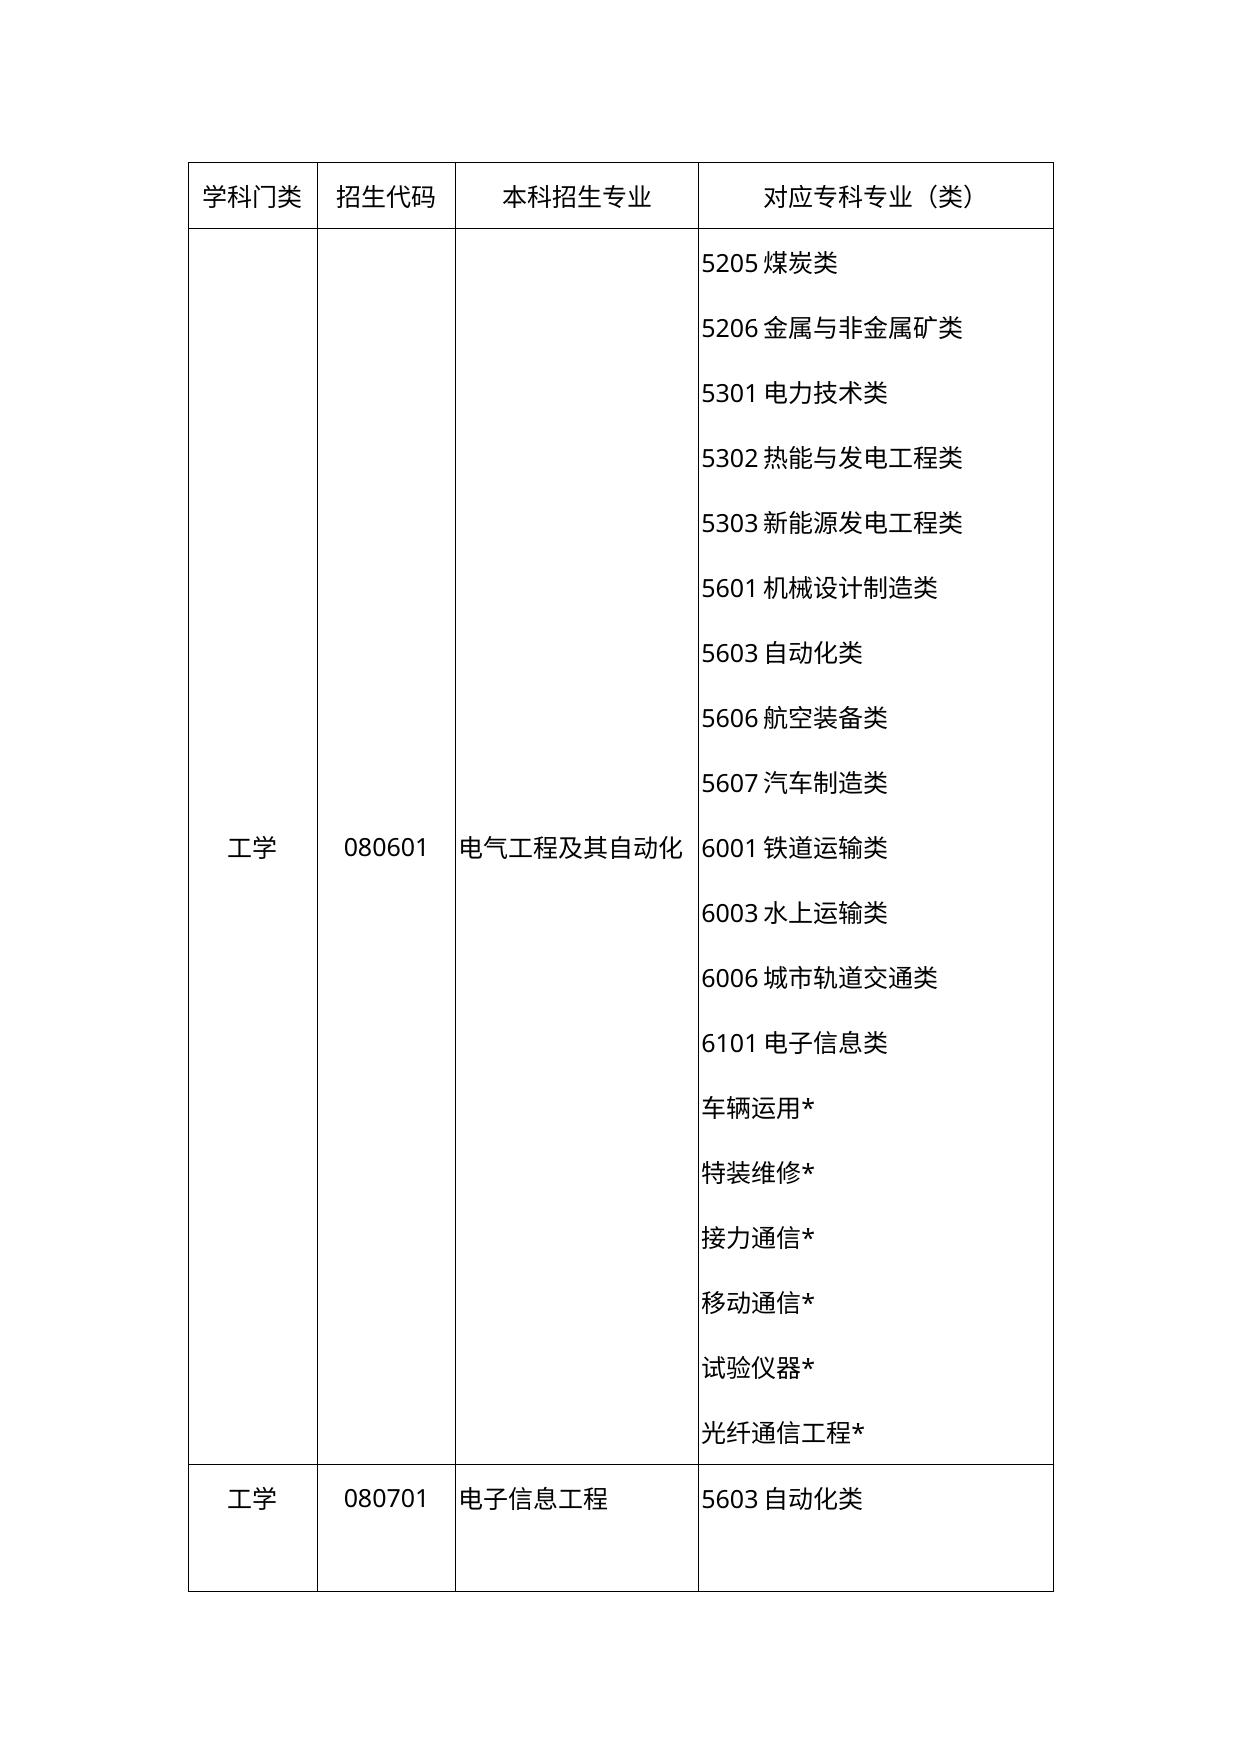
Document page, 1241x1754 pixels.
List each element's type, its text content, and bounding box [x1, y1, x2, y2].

table_header 本科招生专业 [456, 163, 698, 228]
table_cell 工学 [189, 1465, 317, 1591]
table_cell 工学 [189, 229, 317, 1464]
table_header 对应专科专业（类） [699, 163, 1053, 228]
table_cell 080701 [318, 1465, 455, 1591]
table_header 招生代码 [318, 163, 455, 228]
table_header 学科门类 [189, 163, 317, 228]
table_cell 5205煤炭类 5206金属与非金属矿类 5301电力技术类 5302热能与发电工程类 5303新能源发电工程类 5601机械设计制造类 5603自动化类 5606航空装备类 5607汽车制造类 6001铁道运输类 6003水上运输类 6006城市轨道交通类 6101电子信息类 车辆运用* 特装维修* 接力通信* 移动通信* 试验仪器* 光纤通信工程* [699, 229, 1053, 1464]
table_cell 电气工程及其自动化 [456, 229, 698, 1464]
table_cell 080601 [318, 229, 455, 1464]
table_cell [699, 1465, 1053, 1591]
table_cell 电子信息工程 [456, 1465, 698, 1591]
